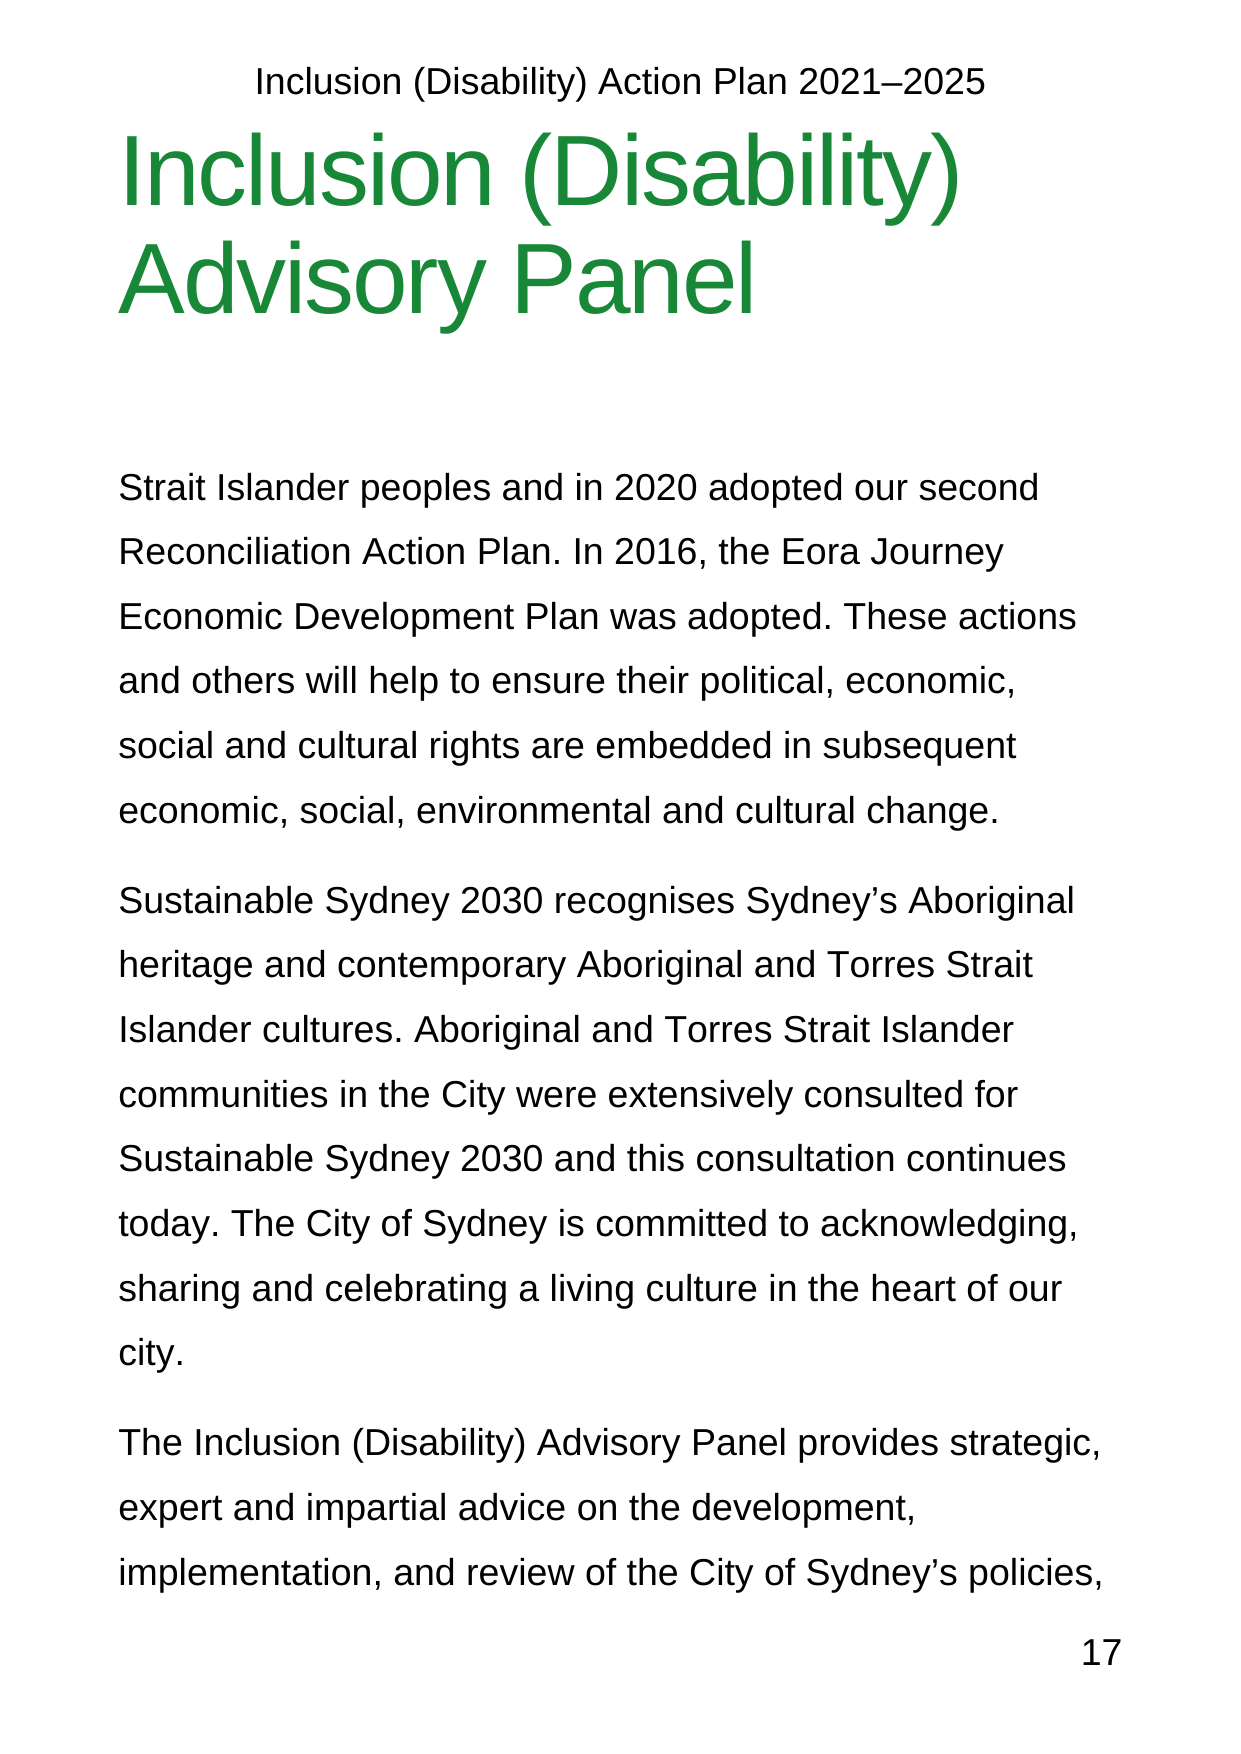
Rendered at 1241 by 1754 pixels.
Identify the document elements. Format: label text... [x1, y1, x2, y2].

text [118, 124, 1122, 831]
text Sustainable Sydney 2030 recognises Sydney’s Aboriginal heritage and contemporary Aboriginal and Torres Strait Islander cultures. Aboriginal and Torres Strait Islander communities in the City were extensively consulted for Sustainable Sydney 2030 and this consultation continues today. The City of Sydney is committed to acknowledging, sharing and celebrating a living culture in the heart of our city. [118, 878, 1122, 1374]
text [118, 1420, 1122, 1593]
subtitle Inclusion (Disability) Advisory Panel [118, 118, 1114, 335]
